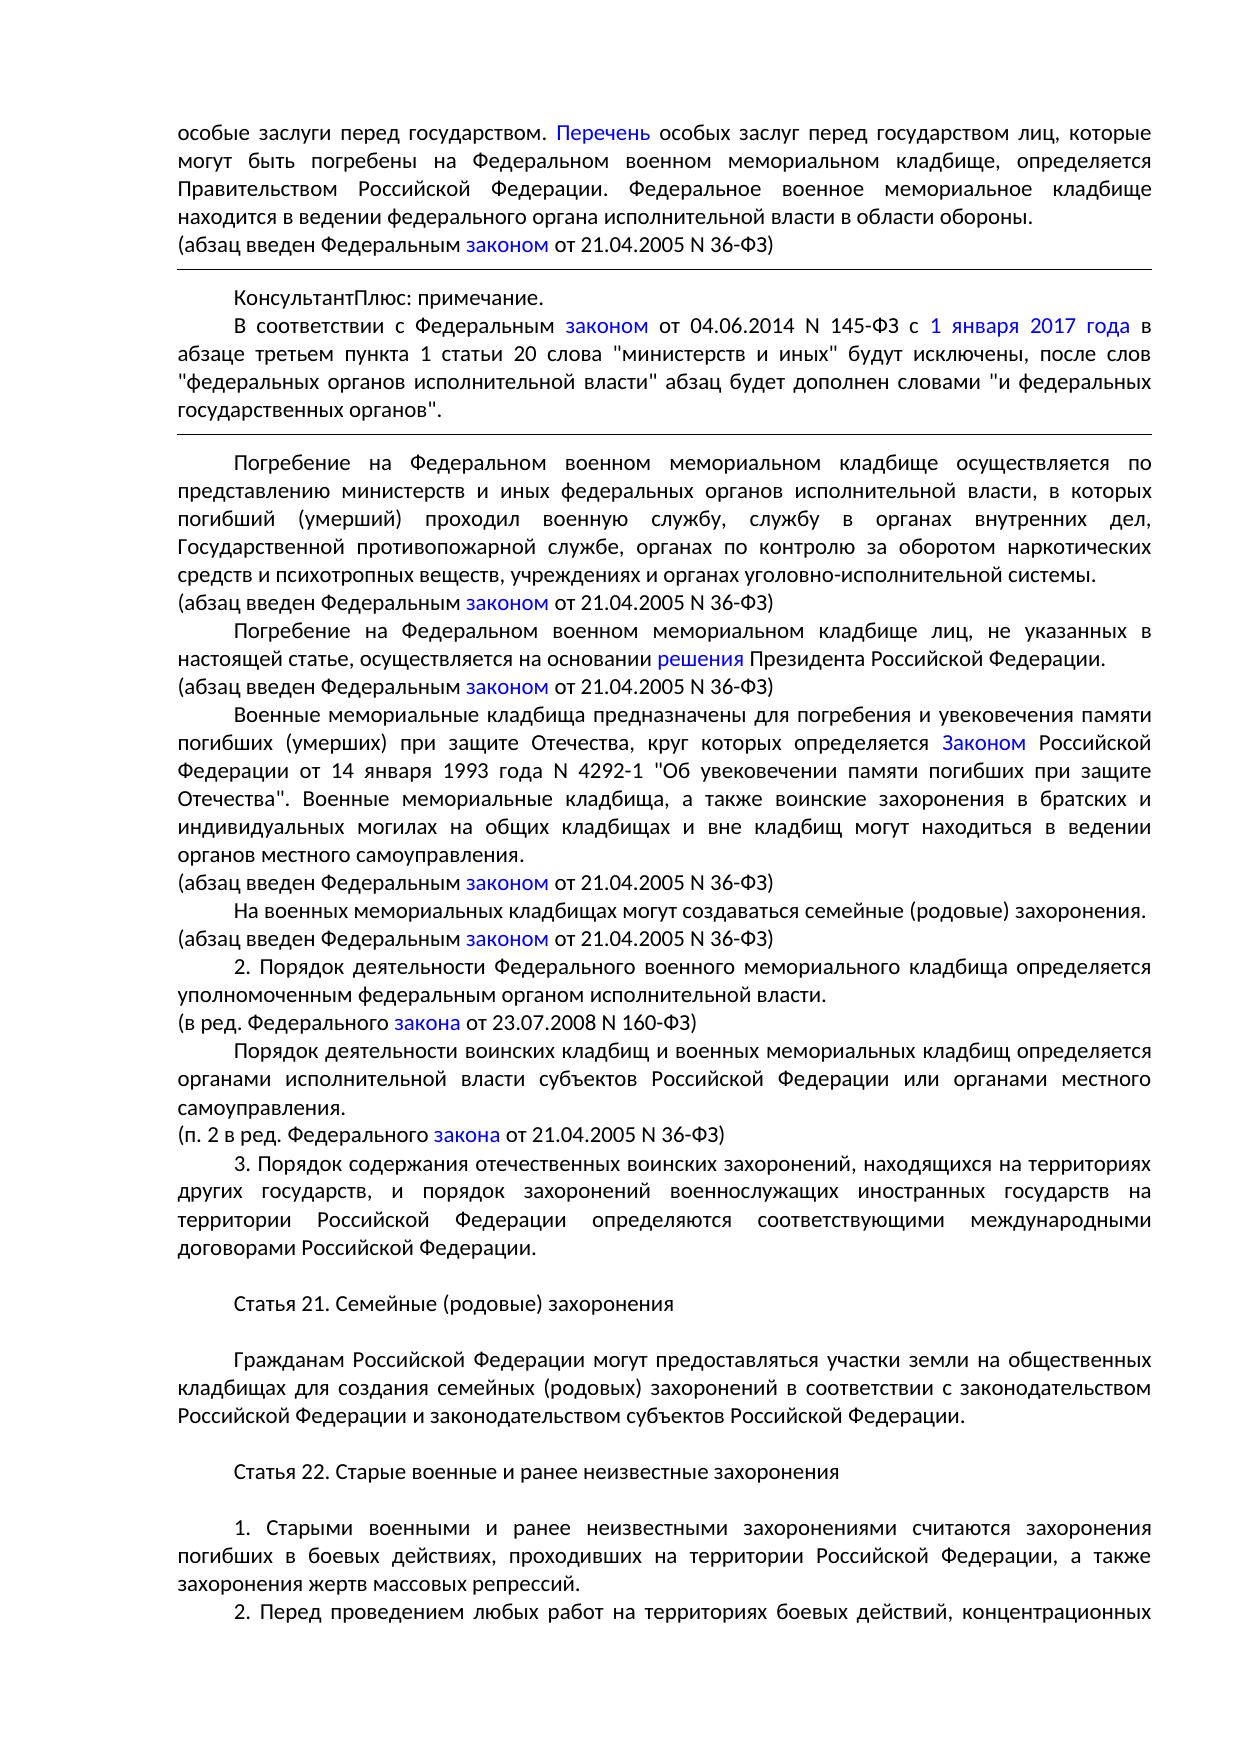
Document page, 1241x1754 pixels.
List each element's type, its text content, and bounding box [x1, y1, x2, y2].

text Статья 22. Старые военные и ранее неизвестные захоронения [177, 1457, 1152, 1485]
text Гражданам Российской Федерации могут предоставляться участки земли на общественных кладбищах для создания семейных (родовых) захоронений в соответствии с законодательством Российской Федерации и законодательством субъектов Российской Федерации. [177, 1345, 1152, 1429]
text 1. Старыми военными и ранее неизвестными захоронениями считаются захоронения погибших в боевых действиях, проходивших на территории Российской Федерации, а также захоронения жертв массовых репрессий. [177, 1513, 1152, 1597]
text (в ред. Федерального закона от 23.07.2008 N 160-ФЗ) [177, 1008, 1152, 1037]
text (абзац введен Федеральным законом от 21.04.2005 N 36-ФЗ) [177, 868, 1152, 896]
text Военные мемориальные кладбища предназначены для погребения и увековечения памяти погибших (умерших) при защите Отечества, круг которых определяется Законом Российской Федерации от 14 января 1993 года N 4292-1 "Об увековечении памяти погибших при защите Отечества". Военные мемориальные кладбища, а также воинские захоронения в братских и индивидуальных могилах на общих кладбищах и вне кладбищ могут находиться в ведении органов местного самоуправления. [177, 700, 1152, 868]
text (абзац введен Федеральным законом от 21.04.2005 N 36-ФЗ) [177, 588, 1152, 616]
text КонсультантПлюс: примечание. [177, 283, 1152, 311]
text В соответствии с Федеральным законом от 04.06.2014 N 145-ФЗ с 1 января 2017 года в абзаце третьем пункта 1 статьи 20 слова "министерств и иных" будут исключены, после слов "федеральных органов исполнительной власти" абзац будет дополнен словами "и федеральных государственных органов". [177, 311, 1152, 423]
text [177, 1597, 1152, 1625]
text 3. Порядок содержания отечественных воинских захоронений, находящихся на территориях других государств, и порядок захоронений военнослужащих иностранных государств на территории Российской Федерации определяются соответствующими международными договорами Российской Федерации. [177, 1149, 1152, 1261]
text (абзац введен Федеральным законом от 21.04.2005 N 36-ФЗ) [177, 230, 1152, 258]
text (п. 2 в ред. Федерального закона от 21.04.2005 N 36-ФЗ) [177, 1121, 1152, 1149]
text Погребение на Федеральном военном мемориальном кладбище лиц, не указанных в настоящей статье, осуществляется на основании решения Президента Российской Федерации. [177, 616, 1152, 672]
text (абзац введен Федеральным законом от 21.04.2005 N 36-ФЗ) [177, 924, 1152, 952]
text На военных мемориальных кладбищах могут создаваться семейные (родовые) захоронения. [177, 896, 1152, 924]
text 2. Порядок деятельности Федерального военного мемориального кладбища определяется уполномоченным федеральным органом исполнительной власти. [177, 952, 1152, 1008]
text Статья 21. Семейные (родовые) захоронения [177, 1289, 1152, 1317]
text (абзац введен Федеральным законом от 21.04.2005 N 36-ФЗ) [177, 672, 1152, 700]
text Погребение на Федеральном военном мемориальном кладбище осуществляется по представлению министерств и иных федеральных органов исполнительной власти, в которых погибший (умерший) проходил военную службу, службу в органах внутренних дел, Государственной противопожарной службе, органах по контролю за оборотом наркотических средств и психотропных веществ, учреждениях и органах уголовно-исполнительной системы. [177, 448, 1152, 588]
text Порядок деятельности воинских кладбищ и военных мемориальных кладбищ определяется органами исполнительной власти субъектов Российской Федерации или органами местного самоуправления. [177, 1037, 1152, 1121]
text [177, 118, 1152, 230]
